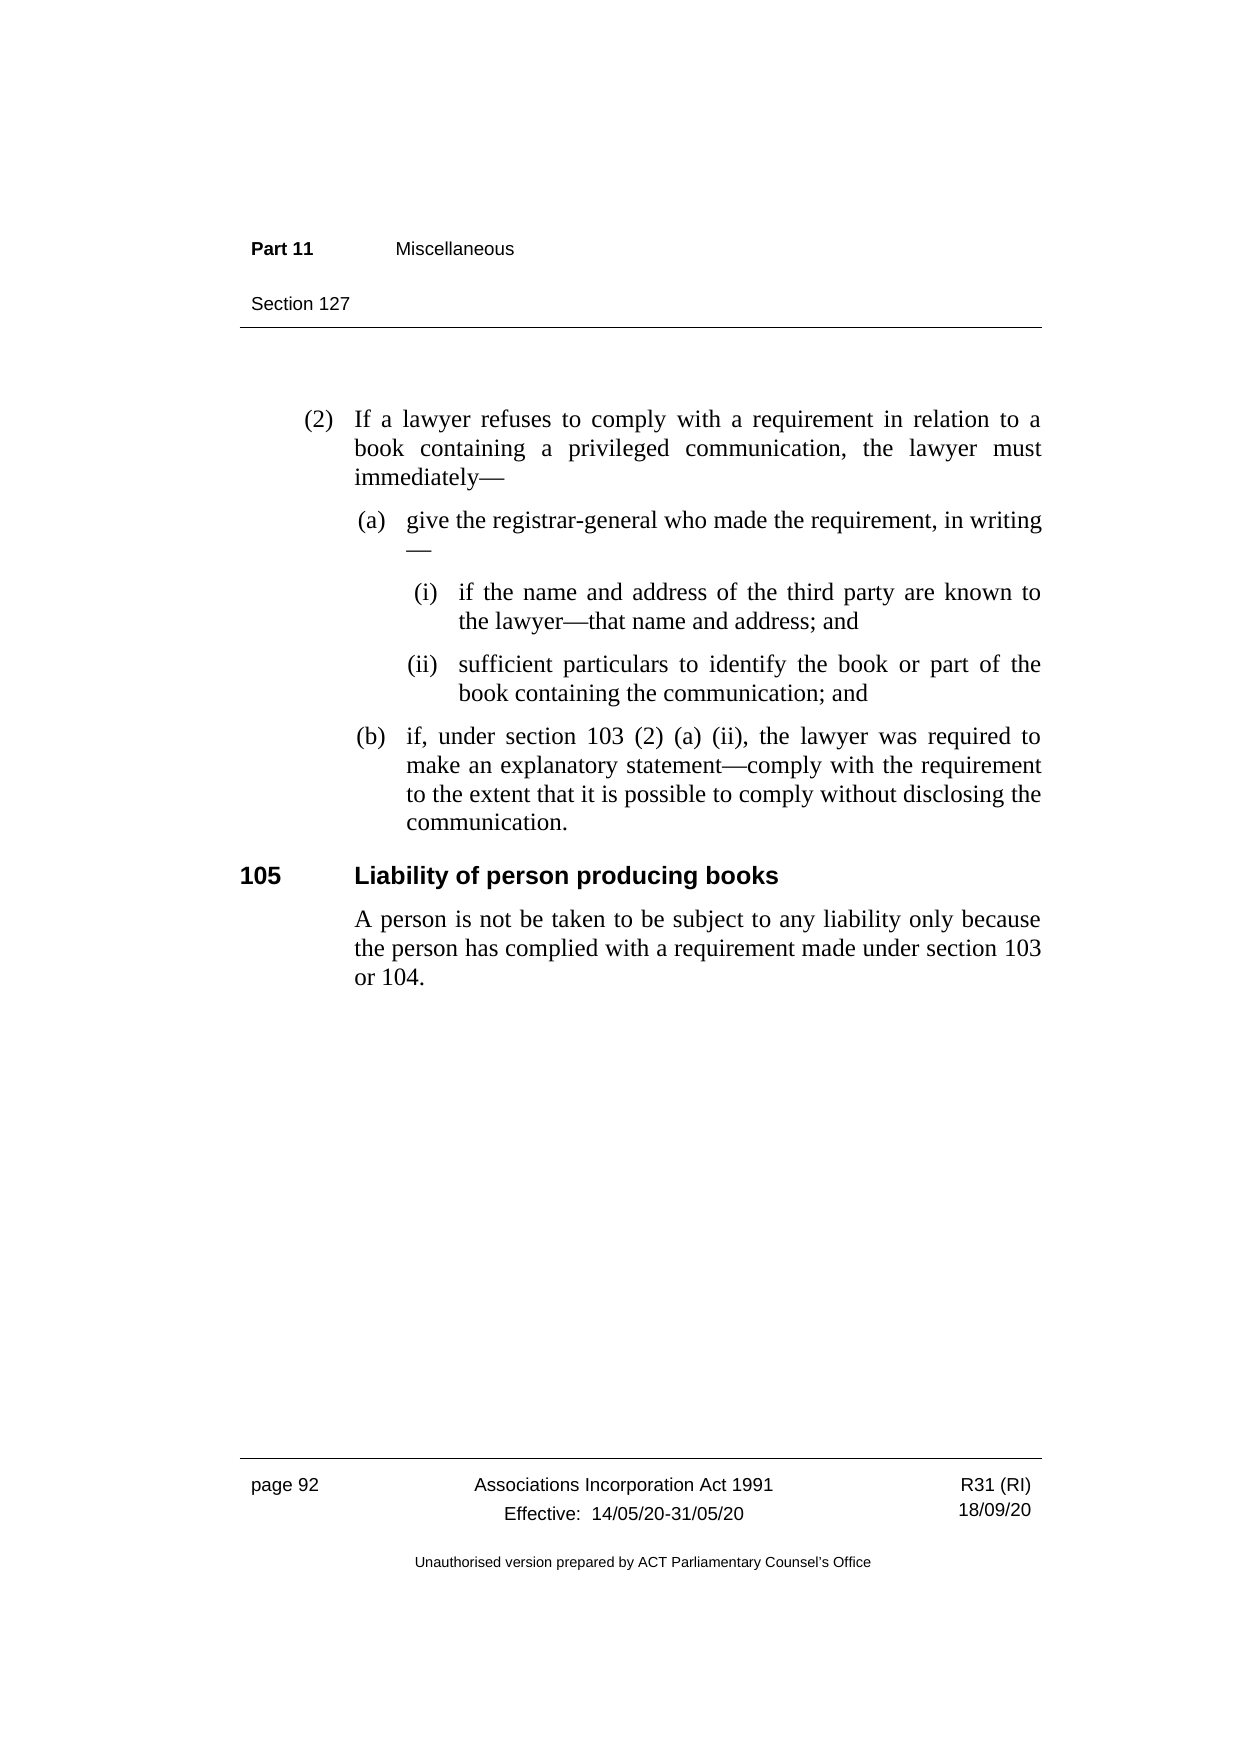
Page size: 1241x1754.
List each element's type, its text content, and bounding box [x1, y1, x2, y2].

text (ii) sufficient particulars to identify the book or part of the book containing the communication; and [239, 649, 1042, 707]
text (a) give the registrar-general who made the requirement, in writing— [239, 505, 1042, 562]
text (b) if, under section 103 (2) (a) (ii), the lawyer was required to make an explanatory statement—comply with the requirement to the extent that it is possible to comply without disclosing the communication. [239, 721, 1042, 836]
text (2) If a lawyer refuses to comply with a requirement in relation to a book containing a privileged communication, the lawyer must immediately— [239, 404, 1042, 490]
text 105 Liability of person producing books [239, 861, 1042, 890]
text A person is not be taken to be subject to any liability only because the person has complied with a requirement made under section 103 or 104. [354, 904, 1042, 991]
text (i) if the name and address of the third party are known to the lawyer—that name and address; and [239, 577, 1042, 634]
